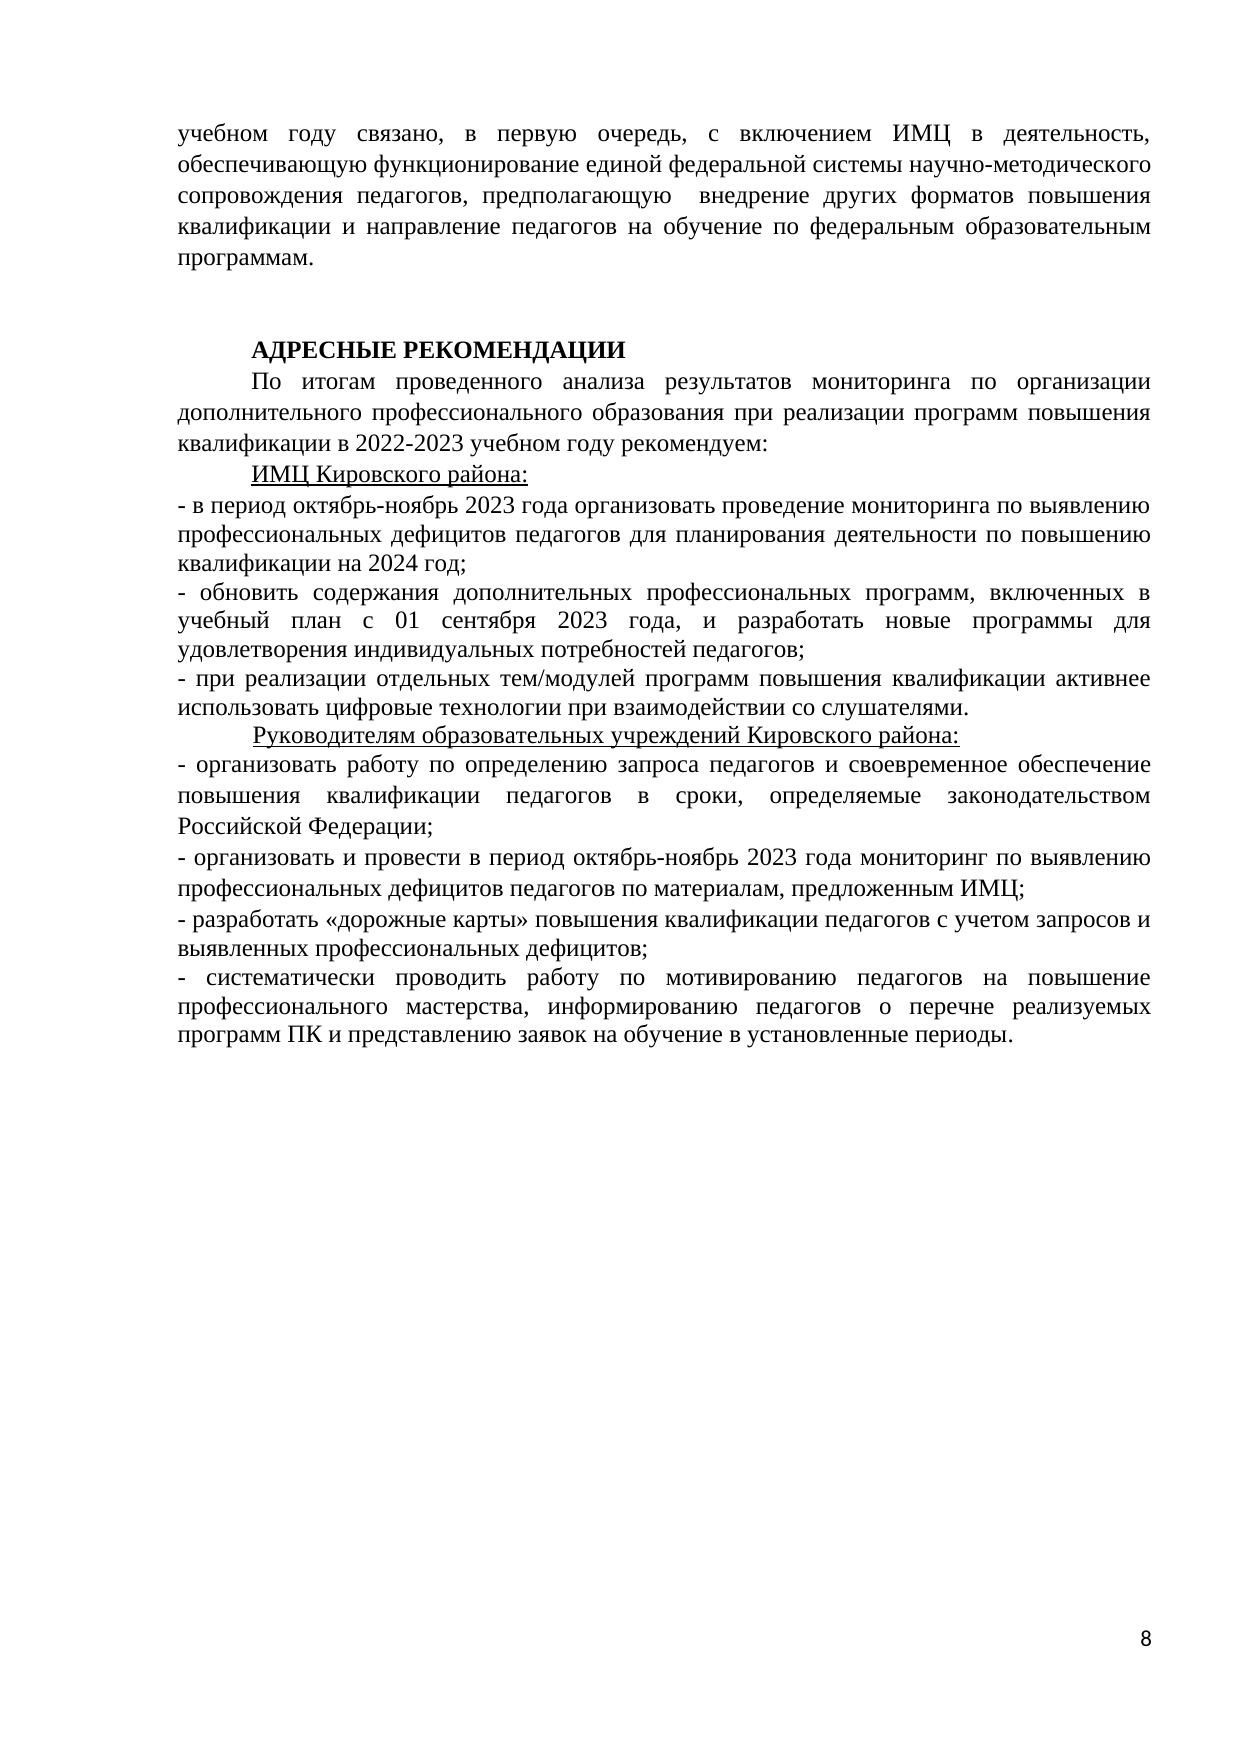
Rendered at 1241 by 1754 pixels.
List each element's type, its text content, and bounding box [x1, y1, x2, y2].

text - систематически проводить работу по мотивированию педагогов на повышение профессионального мастерства, информированию педагогов о перечне реализуемых программ ПК и представлению заявок на обучение в установленные периоды. [177, 962, 1152, 1048]
text - организовать работу по определению запроса педагогов и своевременное обеспечение повышения квалификации педагогов в сроки, определяемые законодательством Российской Федерации; [177, 749, 1152, 840]
text - в период октябрь-ноябрь 2023 года организовать проведение мониторинга по выявлению профессиональных дефицитов педагогов для планирования деятельности по повышению квалификации на 2024 год; [177, 491, 1152, 577]
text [177, 118, 1152, 271]
text - обновить содержания дополнительных профессиональных программ, включенных в учебный план с 01 сентября 2023 года, и разработать новые программы для удовлетворения индивидуальных потребностей педагогов; [177, 577, 1152, 663]
text ИМЦ Кировского района: [177, 459, 1152, 488]
text АДРЕСНЫЕ РЕКОМЕНДАЦИИ [177, 335, 1152, 364]
text - при реализации отдельных тем/модулей программ повышения квалификации активнее использовать цифровые технологии при взаимодействии со слушателями. [177, 663, 1152, 721]
text - разработать «дорожные карты» повышения квалификации педагогов с учетом запросов и выявленных профессиональных дефицитов; [177, 904, 1152, 962]
list Руководителям образовательных учреждений Кировского района: [252, 721, 1152, 749]
text По итогам проведенного анализа результатов мониторинга по организации дополнительного профессионального образования при реализации программ повышения квалификации в 2022-2023 учебном году рекомендуем: [177, 366, 1152, 457]
text - организовать и провести в период октябрь-ноябрь 2023 года мониторинг по выявлению профессиональных дефицитов педагогов по материалам, предложенным ИМЦ; [177, 842, 1152, 902]
